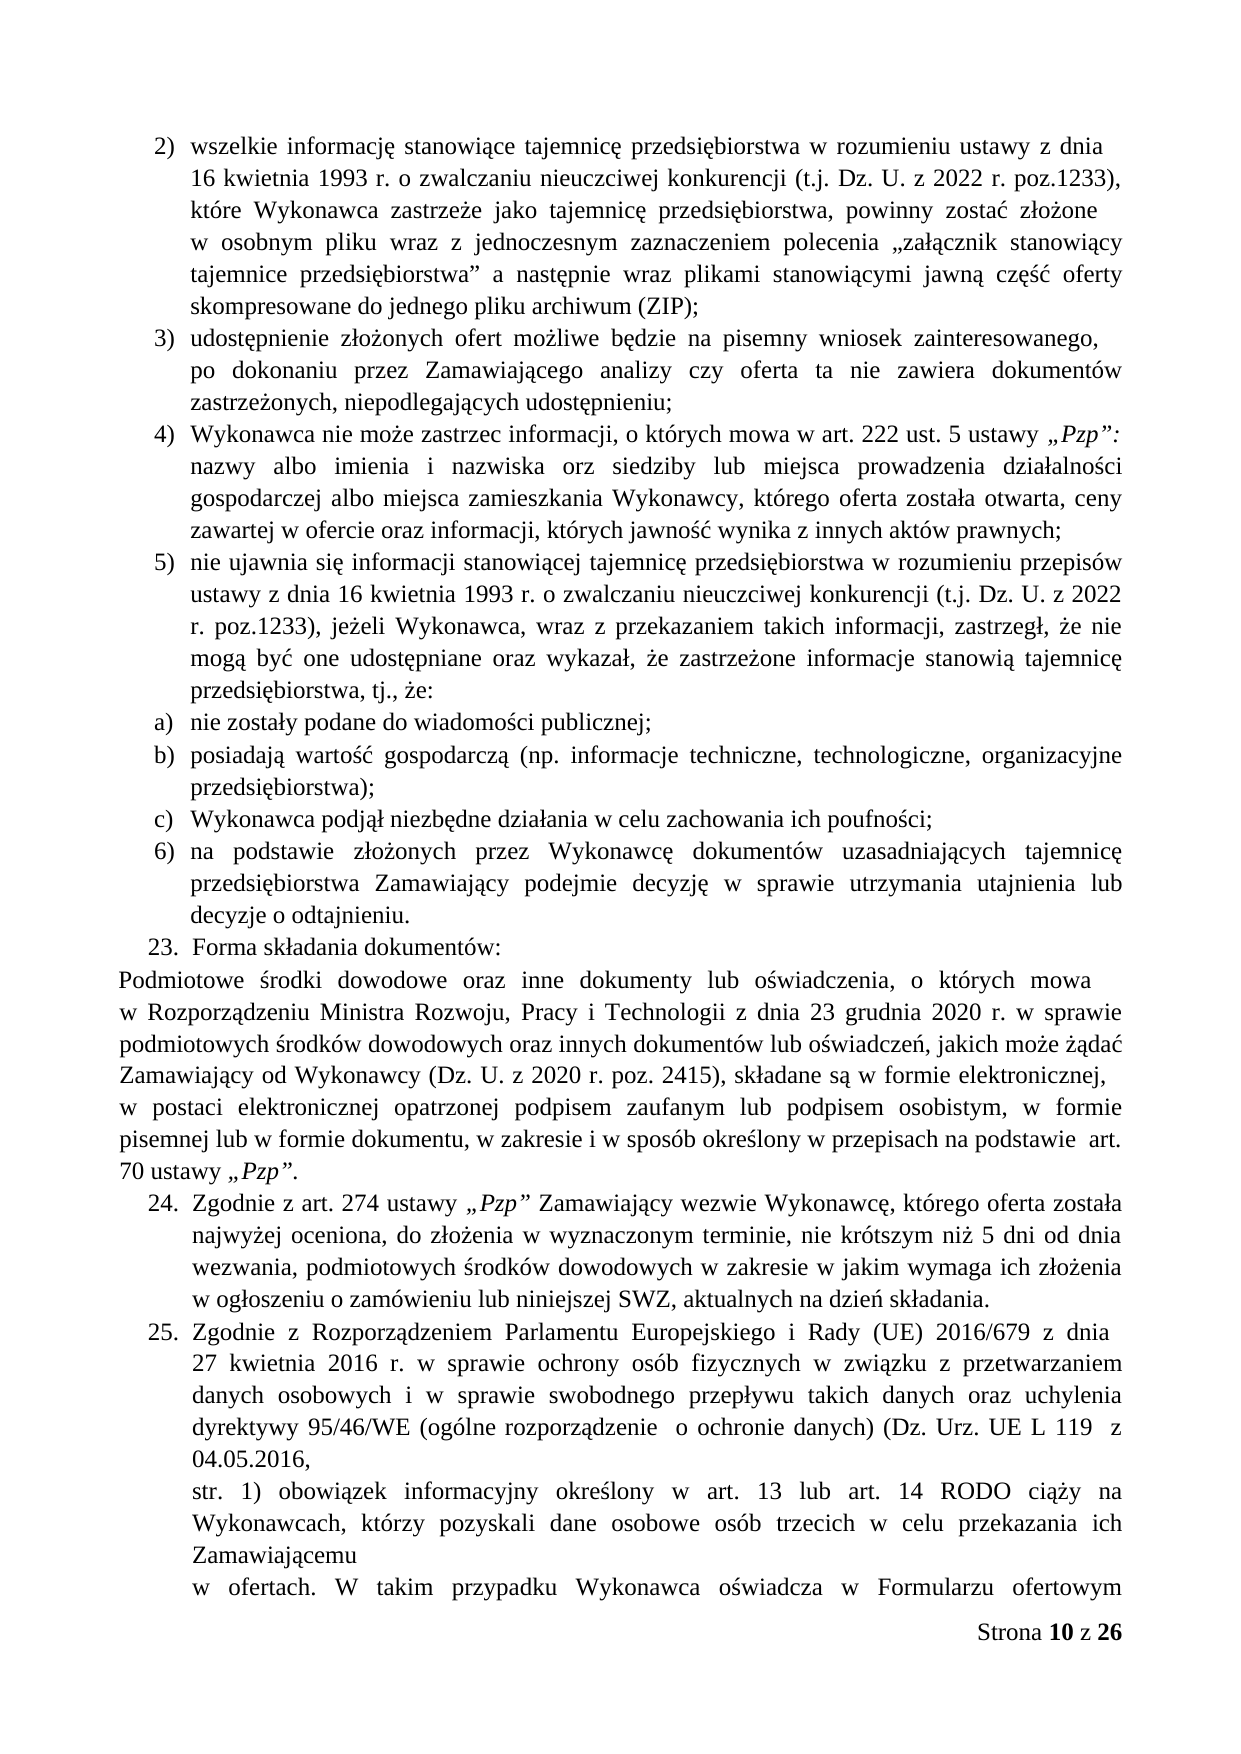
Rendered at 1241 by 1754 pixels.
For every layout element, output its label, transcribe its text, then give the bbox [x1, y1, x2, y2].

list Wykonawca nie może zastrzec informacji, o których mowa w art. 222 ust. 5 ustawy „Pzp”: nazwy albo imienia i nazwiska orz siedziby lub miejsca prowadzenia działalności gospodarczej albo miejsca zamieszkania Wykonawcy, którego oferta została otwarta, ceny zawartej w ofercie oraz informacji, których jawność wynika z innych aktów prawnych; [154, 419, 1123, 544]
list nie zostały podane do wiadomości publicznej; [154, 707, 1123, 736]
list Forma składania dokumentów: [148, 932, 1123, 961]
list posiadają wartość gospodarczą (np. informacje techniczne, technologiczne, organizacyjne przedsiębiorstwa); [154, 740, 1123, 800]
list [148, 1317, 1123, 1600]
text Podmiotowe środki dowodowe oraz inne dokumenty lub oświadczenia, o których mowa w Rozporządzeniu Ministra Rozwoju, Pracy i Technologii z dnia 23 grudnia 2020 r. w sprawie podmiotowych środków dowodowych oraz innych dokumentów lub oświadczeń, jakich może żądać Zamawiający od Wykonawcy (Dz. U. z 2020 r. poz. 2415), składane są w formie elektronicznej, w postaci elektronicznej opatrzonej podpisem zaufanym lub podpisem osobistym, w formie pisemnej lub w formie dokumentu, w zakresie i w sposób określony w przepisach na podstawie art. 70 ustawy „Pzp”. [118, 965, 1123, 1185]
list wszelkie informację stanowiące tajemnicę przedsiębiorstwa w rozumieniu ustawy z dnia 16 kwietnia 1993 r. o zwalczaniu nieuczciwej konkurencji (t.j. Dz. U. z 2022 r. poz.1233), które Wykonawca zastrzeże jako tajemnicę przedsiębiorstwa, powinny zostać złożone w osobnym pliku wraz z jednoczesnym zaznaczeniem polecenia „załącznik stanowiący tajemnice przedsiębiorstwa” a następnie wraz plikami stanowiącymi jawną część oferty skompresowane do jednego pliku archiwum (ZIP); [154, 131, 1123, 319]
list udostępnienie złożonych ofert możliwe będzie na pisemny wniosek zainteresowanego, po dokonaniu przez Zamawiającego analizy czy oferta ta nie zawiera dokumentów zastrzeżonych, niepodlegających udostępnieniu; [154, 323, 1123, 416]
list na podstawie złożonych przez Wykonawcę dokumentów uzasadniających tajemnicę przedsiębiorstwa Zamawiający podejmie decyzję w sprawie utrzymania utajnienia lub decyzje o odtajnieniu. [154, 836, 1123, 929]
list Zgodnie z art. 274 ustawy „Pzp” Zamawiający wezwie Wykonawcę, którego oferta została najwyżej oceniona, do złożenia w wyznaczonym terminie, nie krótszym niż 5 dni od dnia wezwania, podmiotowych środków dowodowych w zakresie w jakim wymaga ich złożenia w ogłoszeniu o zamówieniu lub niniejszej SWZ, aktualnych na dzień składania. [148, 1188, 1123, 1313]
list nie ujawnia się informacji stanowiącej tajemnicę przedsiębiorstwa w rozumieniu przepisów ustawy z dnia 16 kwietnia 1993 r. o zwalczaniu nieuczciwej konkurencji (t.j. Dz. U. z 2022 r. poz.1233), jeżeli Wykonawca, wraz z przekazaniem takich informacji, zastrzegł, że nie mogą być one udostępniane oraz wykazał, że zastrzeżone informacje stanowią tajemnicę przedsiębiorstwa, tj., że: [154, 547, 1123, 704]
list Wykonawca podjął niezbędne działania w celu zachowania ich poufności; [154, 804, 1123, 833]
